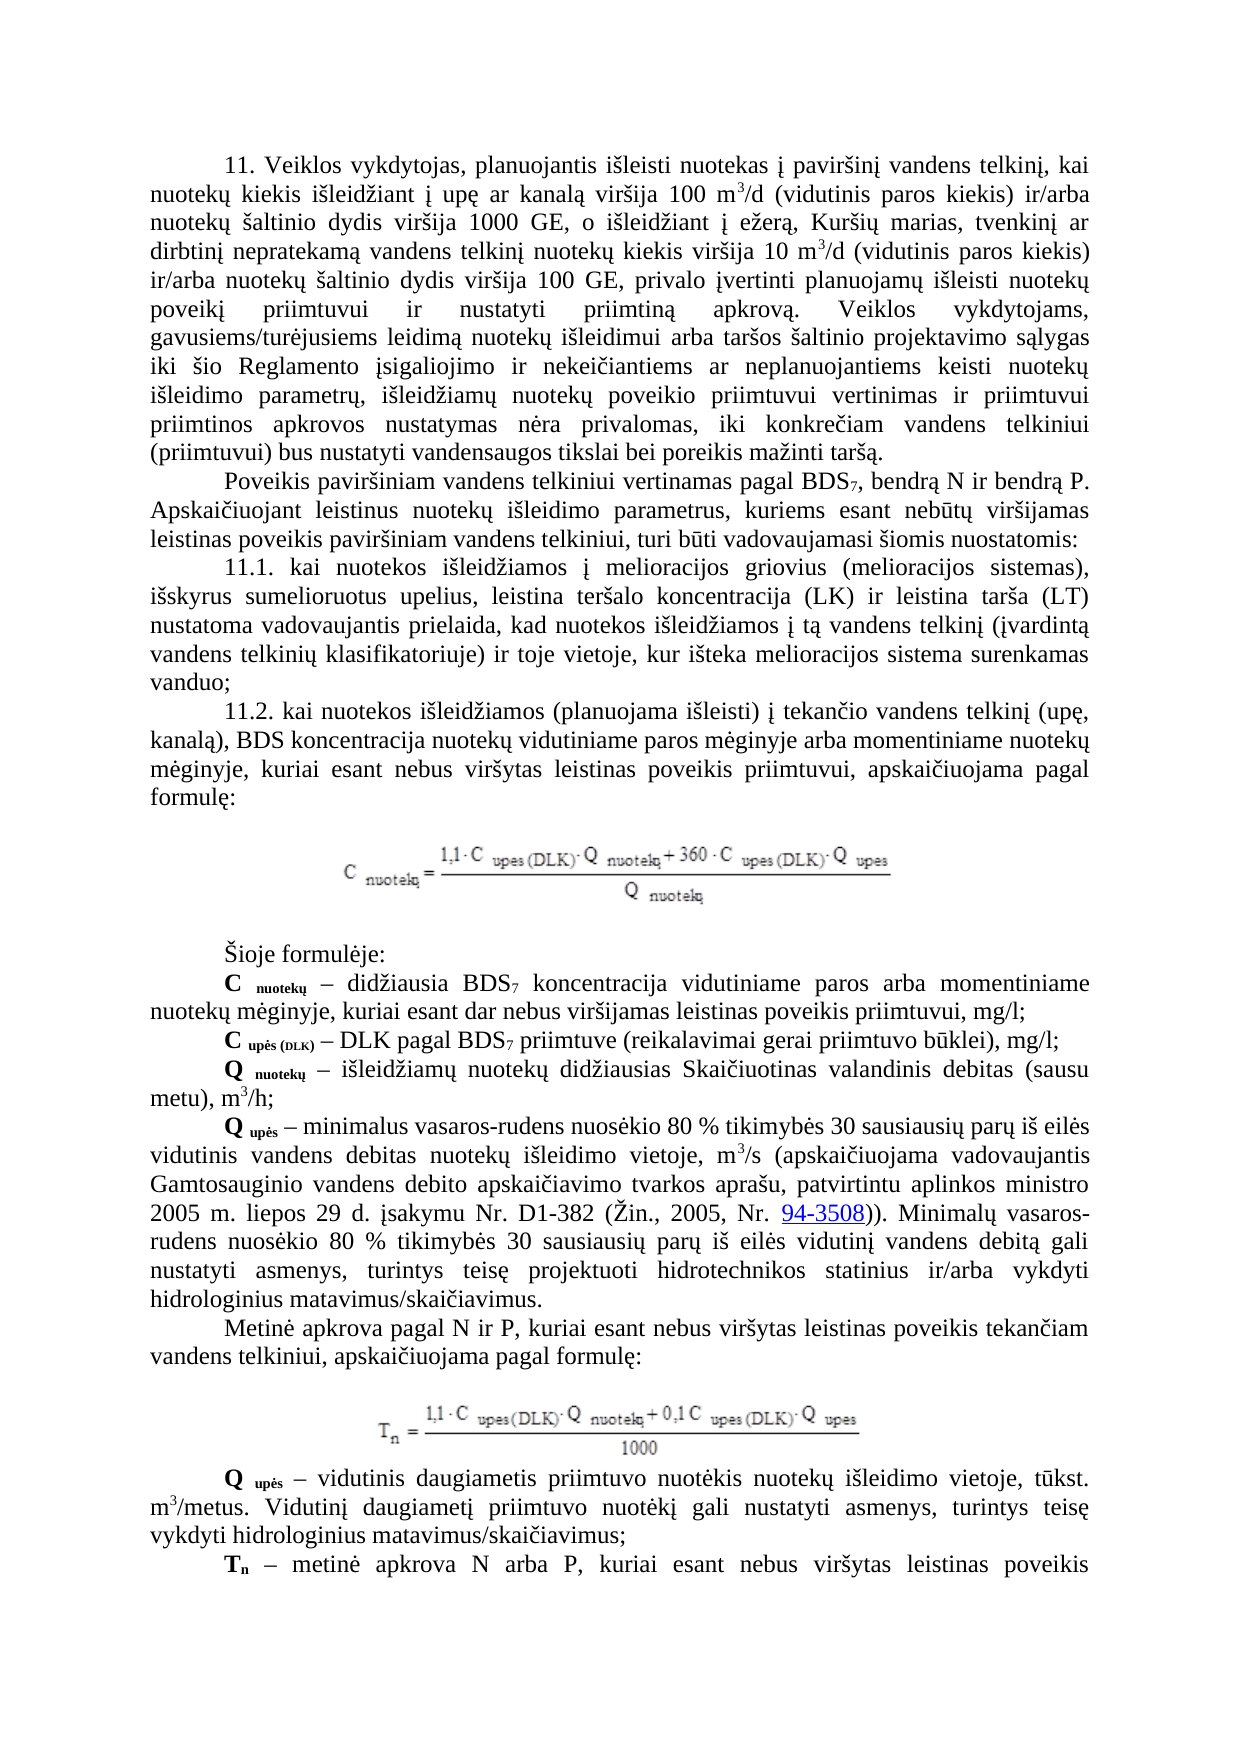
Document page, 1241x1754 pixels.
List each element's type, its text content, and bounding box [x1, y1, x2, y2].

text C nuotekų – didžiausia BDS7 koncentracija vidutiniame paros arba momentiniame nuotekų mėginyje, kuriai esant dar nebus viršijamas leistinas poveikis priimtuvui, mg/l; [150, 968, 1090, 1025]
text Metinė apkrova pagal N ir P, kuriai esant nebus viršytas leistinas poveikis tekančiam vandens telkiniui, apskaičiuojama pagal formulę: [150, 1313, 1090, 1370]
picture [341, 840, 899, 911]
text 11.1. kai nuotekos išleidžiamos į melioracijos griovius (melioracijos sistemas), išskyrus sumelioruotus upelius, leistina teršalo koncentracija (LK) ir leistina tarša (LT) nustatoma vadovaujantis prielaida, kad nuotekos išleidžiamos į tą vandens telkinį (įvardintą vandens telkinių klasifikatoriuje) ir toje vietoje, kur išteka melioracijos sistema surenkamas vanduo; [150, 552, 1090, 696]
text Šioje formulėje: [150, 939, 1090, 968]
text 11. Veiklos vykdytojas, planuojantis išleisti nuotekas į paviršinį vandens telkinį, kai nuotekų kiekis išleidžiant į upę ar kanalą viršija 100 m3/d (vidutinis paros kiekis) ir/arba nuotekų šaltinio dydis viršija 1000 GE, o išleidžiant į ežerą, Kuršių marias, tvenkinį ar dirbtinį nepratekamą vandens telkinį nuotekų kiekis viršija 10 m3/d (vidutinis paros kiekis) ir/arba nuotekų šaltinio dydis viršija 100 GE, privalo įvertinti planuojamų išleisti nuotekų poveikį priimtuvui ir nustatyti priimtiną apkrovą. Veiklos vykdytojams, gavusiems/turėjusiems leidimą nuotekų išleidimui arba taršos šaltinio projektavimo sąlygas iki šio Reglamento įsigaliojimo ir nekeičiantiems ar neplanuojantiems keisti nuotekų išleidimo parametrų, išleidžiamų nuotekų poveikio priimtuvui vertinimas ir priimtuvui priimtinos apkrovos nustatymas nėra privalomas, iki konkrečiam vandens telkiniui (priimtuvui) bus nustatyti vandensaugos tikslai bei poreikis mažinti taršą. [150, 150, 1090, 466]
text C upės (dlk) – DLK pagal BDS7 priimtuve (reikalavimai gerai priimtuvo būklei), mg/l; [150, 1025, 1090, 1054]
text Q upės – vidutinis daugiametis priimtuvo nuotėkis nuotekų išleidimo vietoje, tūkst. m3/metus. Vidutinį daugiametį priimtuvo nuotėkį gali nustatyti asmenys, turintys teisę vykdyti hidrologinius matavimus/skaičiavimus; [150, 1463, 1090, 1549]
text Q nuotekų – išleidžiamų nuotekų didžiausias Skaičiuotinas valandinis debitas (sausu metu), m3/h; [150, 1054, 1090, 1111]
text Q upės – minimalus vasaros-rudens nuosėkio 80 % tikimybės 30 sausiausių parų iš eilės vidutinis vandens debitas nuotekų išleidimo vietoje, m3/s (apskaičiuojama vadovaujantis Gamtosauginio vandens debito apskaičiavimo tvarkos aprašu, patvirtintu aplinkos ministro 2005 m. liepos 29 d. įsakymu Nr. D1-382 (Žin., 2005, Nr. 94-3508)). Minimalų vasaros-rudens nuosėkio 80 % tikimybės 30 sausiausių parų iš eilės vidutinį vandens debitą gali nustatyti asmenys, turintys teisę projektuoti hidrotechnikos statinius ir/arba vykdyti hidrologinius matavimus/skaičiavimus. [150, 1111, 1090, 1313]
picture [375, 1398, 865, 1463]
text 11.2. kai nuotekos išleidžiamos (planuojama išleisti) į tekančio vandens telkinį (upę, kanalą), BDS koncentracija nuotekų vidutiniame paros mėginyje arba momentiniame nuotekų mėginyje, kuriai esant nebus viršytas leistinas poveikis priimtuvui, apskaičiuojama pagal formulę: [150, 696, 1090, 811]
text Poveikis paviršiniam vandens telkiniui vertinamas pagal BDS7, bendrą N ir bendrą P. Apskaičiuojant leistinus nuotekų išleidimo parametrus, kuriems esant nebūtų viršijamas leistinas poveikis paviršiniam vandens telkiniui, turi būti vadovaujamasi šiomis nuostatomis: [150, 466, 1090, 552]
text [150, 1549, 1090, 1578]
